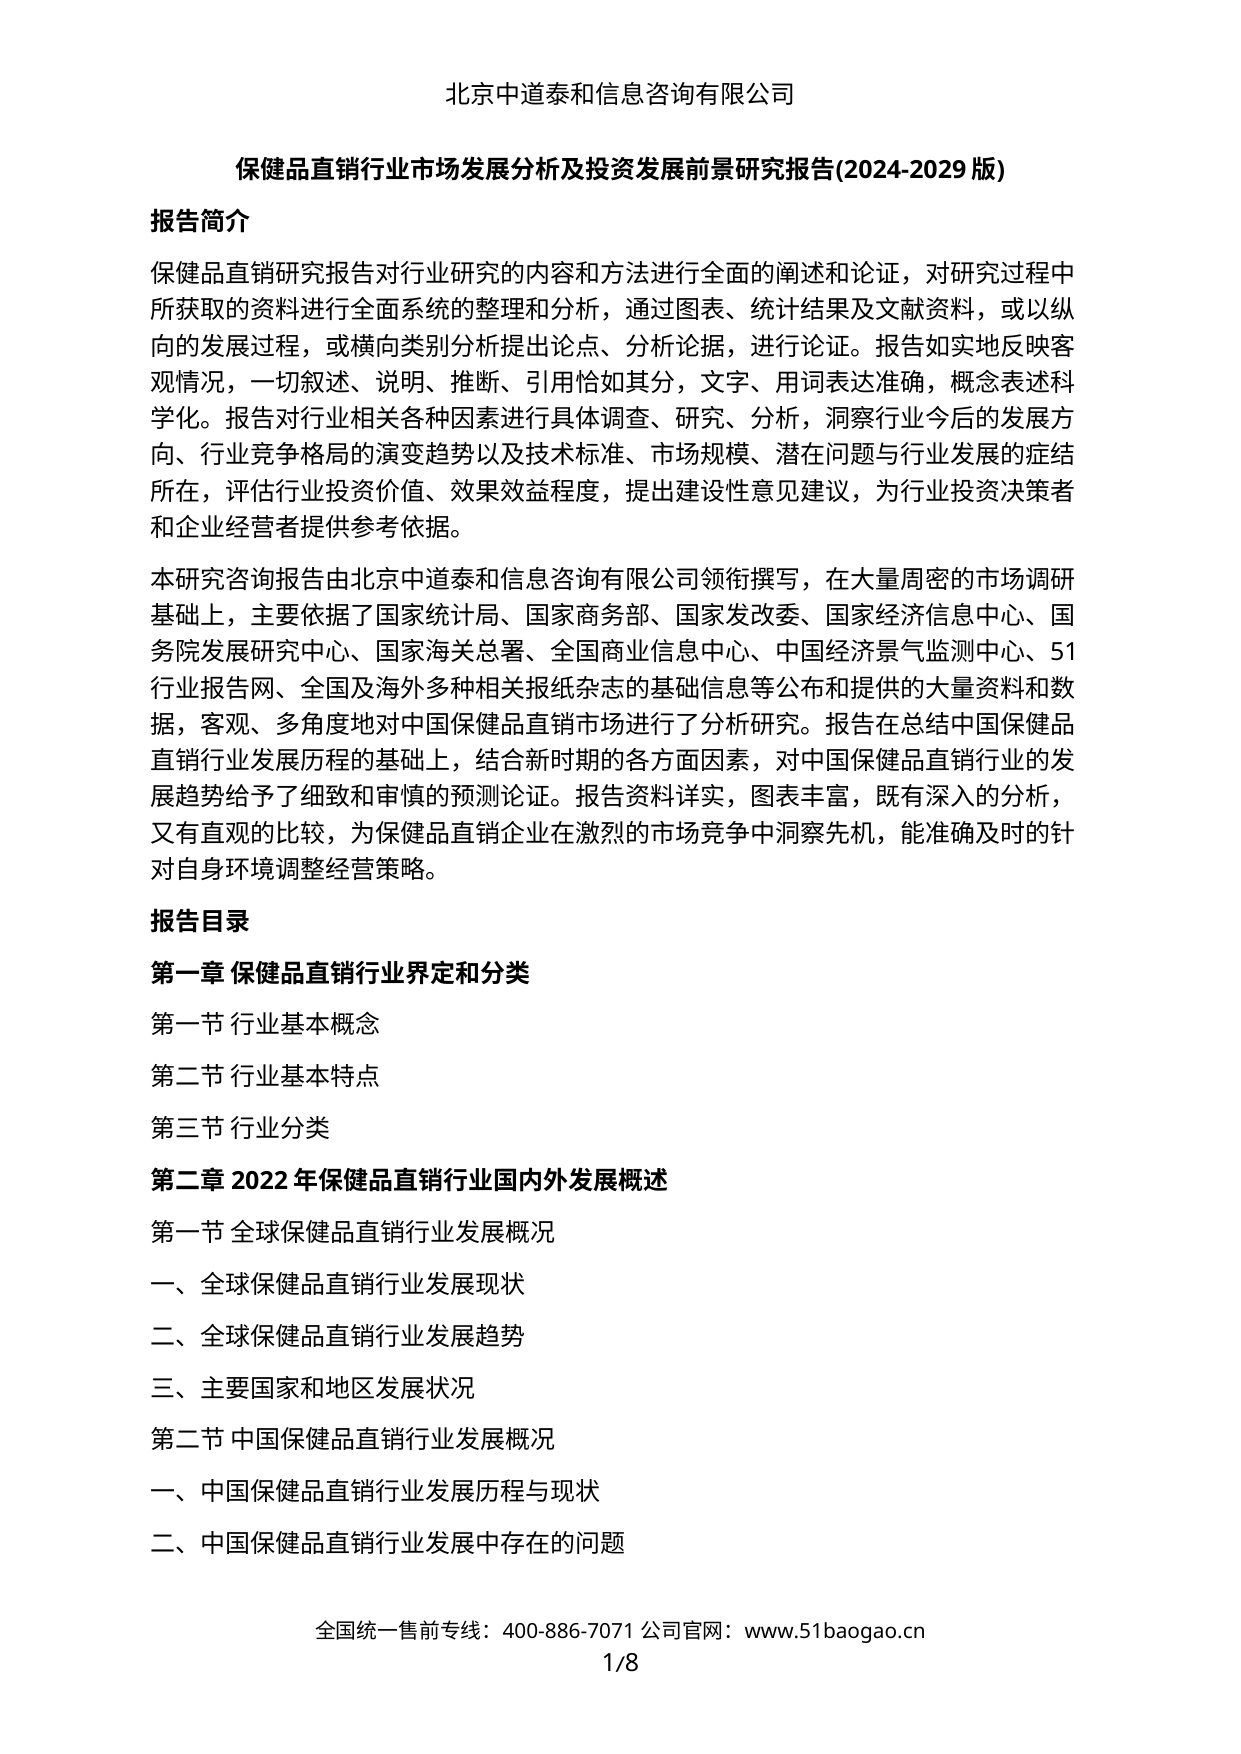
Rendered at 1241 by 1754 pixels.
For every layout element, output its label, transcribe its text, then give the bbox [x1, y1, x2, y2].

text 本研究咨询报告由北京中道泰和信息咨询有限公司领衔撰写，在大量周密的市场调研基础上，主要依据了国家统计局、国家商务部、国家发改委、国家经济信息中心、国务院发展研究中心、国家海关总署、全国商业信息中心、中国经济景气监测中心、51行业报告网、全国及海外多种相关报纸杂志的基础信息等公布和提供的大量资料和数据，客观、多角度地对中国保健品直销市场进行了分析研究。报告在总结中国保健品直销行业发展历程的基础上，结合新时期的各方面因素，对中国保健品直销行业的发展趋势给予了细致和审慎的预测论证。报告资料详实，图表丰富，既有深入的分析，又有直观的比较，为保健品直销企业在激烈的市场竞争中洞察先机，能准确及时的针对自身环境调整经营策略。 [150, 559, 1090, 886]
text 第一章 保健品直销行业界定和分类 [150, 953, 1090, 989]
text 一、中国保健品直销行业发展历程与现状 [150, 1472, 1090, 1508]
text 三、主要国家和地区发展状况 [150, 1368, 1090, 1404]
text 第二节 中国保健品直销行业发展概况 [150, 1420, 1090, 1456]
text 第三节 行业分类 [150, 1109, 1090, 1145]
text 报告简介 [150, 202, 1090, 238]
text 保健品直销研究报告对行业研究的内容和方法进行全面的阐述和论证，对研究过程中所获取的资料进行全面系统的整理和分析，通过图表、统计结果及文献资料，或以纵向的发展过程，或横向类别分析提出论点、分析论据，进行论证。报告如实地反映客观情况，一切叙述、说明、推断、引用恰如其分，文字、用词表达准确，概念表述科学化。报告对行业相关各种因素进行具体调查、研究、分析，洞察行业今后的发展方向、行业竞争格局的演变趋势以及技术标准、市场规模、潜在问题与行业发展的症结所在，评估行业投资价值、效果效益程度，提出建设性意见建议，为行业投资决策者和企业经营者提供参考依据。 [150, 254, 1090, 544]
text 第一节 行业基本概念 [150, 1005, 1090, 1041]
text 二、中国保健品直销行业发展中存在的问题 [150, 1524, 1090, 1560]
text 第二节 行业基本特点 [150, 1057, 1090, 1093]
text 第一节 全球保健品直销行业发展概况 [150, 1212, 1090, 1249]
text 一、全球保健品直销行业发展现状 [150, 1264, 1090, 1301]
text 第二章 2022年保健品直销行业国内外发展概述 [150, 1161, 1090, 1197]
text 保健品直销行业市场发展分析及投资发展前景研究报告(2024-2029版) [150, 150, 1090, 186]
text 二、全球保健品直销行业发展趋势 [150, 1316, 1090, 1352]
text 报告目录 [150, 901, 1090, 937]
